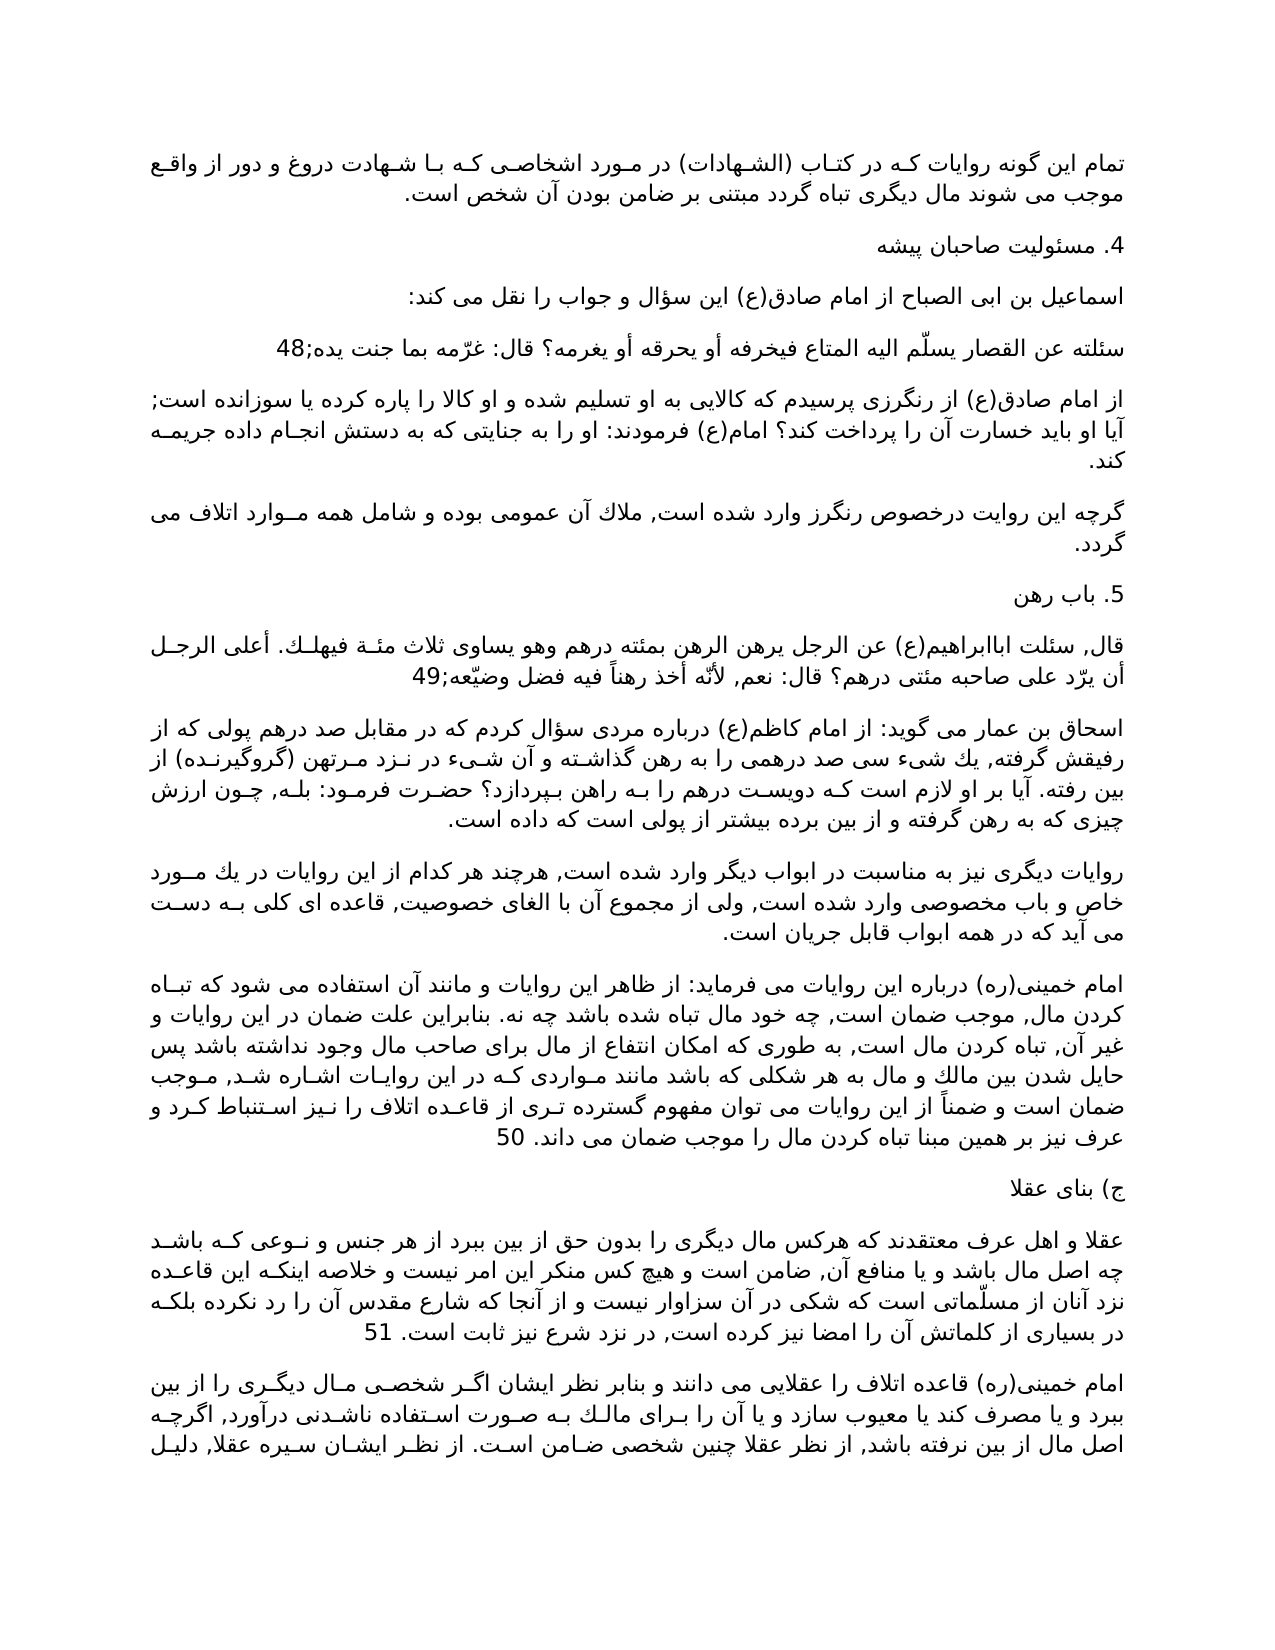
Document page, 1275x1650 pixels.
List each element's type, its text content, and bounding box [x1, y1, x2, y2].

text امام خمينى(ره) درباره اين روايات مى فرمايد: از ظاهر اين روايات و مانند آن استفاده مى شود كه تباه كردن مال, موجب ضمان است, چه خود مال تباه شده باشد چه نه. بنابراين علت ضمان در اين روايات و غير آن, تباه كردن مال است, به طورى كه امكان انتفاع از مال براى صاحب مال وجود نداشته باشد پس حايل شدن بين مالك و مال به هر شكلى كه باشد مانند مواردى كه در اين روايات اشاره شد, موجب ضمان است و ضمناً از اين روايات مى توان مفهوم گسترده ترى از قاعده اتلاف را نيز استنباط كرد و عرف نيز بر همين مبنا تباه كردن مال را موجب ضمان مى داند. 50 [150, 971, 1125, 1151]
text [150, 1370, 1125, 1458]
text قال, سئلت اباابراهيم(ع) عن الرجل يرهن الرهن بمئته درهم وهو يساوى ثلاث مئة فيهلك. أعلى الرجل أن يرّد على صاحبه مئتى درهم؟ قال: نعم, لأنّه أخذ رهناً فيه فضل وضيّعه;49 [150, 633, 1125, 690]
text تمام اين گونه روايات كه در كتاب (الشهادات) در مورد اشخاصى كه با شهادت دروغ و دور از واقع موجب مى شوند مال ديگرى تباه گردد مبتنى بر ضامن بودن آن شخص است. [150, 150, 1125, 207]
text سئلته عن القصار يسلّم اليه المتاع فيخرفه أو يحرقه أو يغرمه؟ قال: غرّمه بما جنت يده;48 [150, 335, 1125, 362]
text از امام صادق(ع) از رنگرزى پرسيدم كه كالايى به او تسليم شده و او كالا را پاره كرده يا سوزانده است; آيا او بايد خسارت آن را پرداخت كند؟ امام(ع) فرمودند: او را به جنايتى كه به دستش انجام داده جريمه كند. [150, 386, 1125, 474]
text اسحاق بن عمار مى گويد: از امام كاظم(ع) درباره مردى سؤال كردم كه در مقابل صد درهم پولى كه از رفيقش گرفته, يك شىء سى صد درهمى را به رهن گذاشته و آن شىء در نزد مرتهن (گروگيرنده) از بين رفته. آيا بر او لازم است كه دويست درهم را به راهن بپردازد؟ حضرت فرمود: بله, چون ارزش چيزى كه به رهن گرفته و از بين برده بيشتر از پولى است كه داده است. [150, 715, 1125, 833]
text گرچه اين روايت درخصوص رنگرز وارد شده است, ملاك آن عمومى بوده و شامل همه موارد اتلاف مى گردد. [150, 499, 1125, 556]
text روايات ديگرى نيز به مناسبت در ابواب ديگر وارد شده است, هرچند هر كدام از اين روايات در يك مورد خاص و باب مخصوصى وارد شده است, ولى از مجموع آن با الغاى خصوصيت, قاعده اى كلى به دست مى آيد كه در همه ابواب قابل جريان است. [150, 858, 1125, 946]
text اسماعيل بن ابى الصباح از امام صادق(ع) اين سؤال و جواب را نقل مى كند: [150, 283, 1125, 310]
text 5. باب رهن [150, 581, 1125, 608]
text 4. مسئوليت صاحبان پيشه [150, 232, 1125, 259]
text عقلا و اهل عرف معتقدند كه هركس مال ديگرى را بدون حق از بين ببرد از هر جنس و نوعى كه باشد چه اصل مال باشد و يا منافع آن, ضامن است و هيچ كس منكر اين امر نيست و خلاصه اينكه اين قاعده نزد آنان از مسلّماتى است كه شكى در آن سزاوار نيست و از آنجا كه شارع مقدس آن را رد نكرده بلكه در بسيارى از كلماتش آن را امضا نيز كرده است, در نزد شرع نيز ثابت است. 51 [150, 1227, 1125, 1345]
text ج) بناى عقلا [150, 1175, 1125, 1202]
